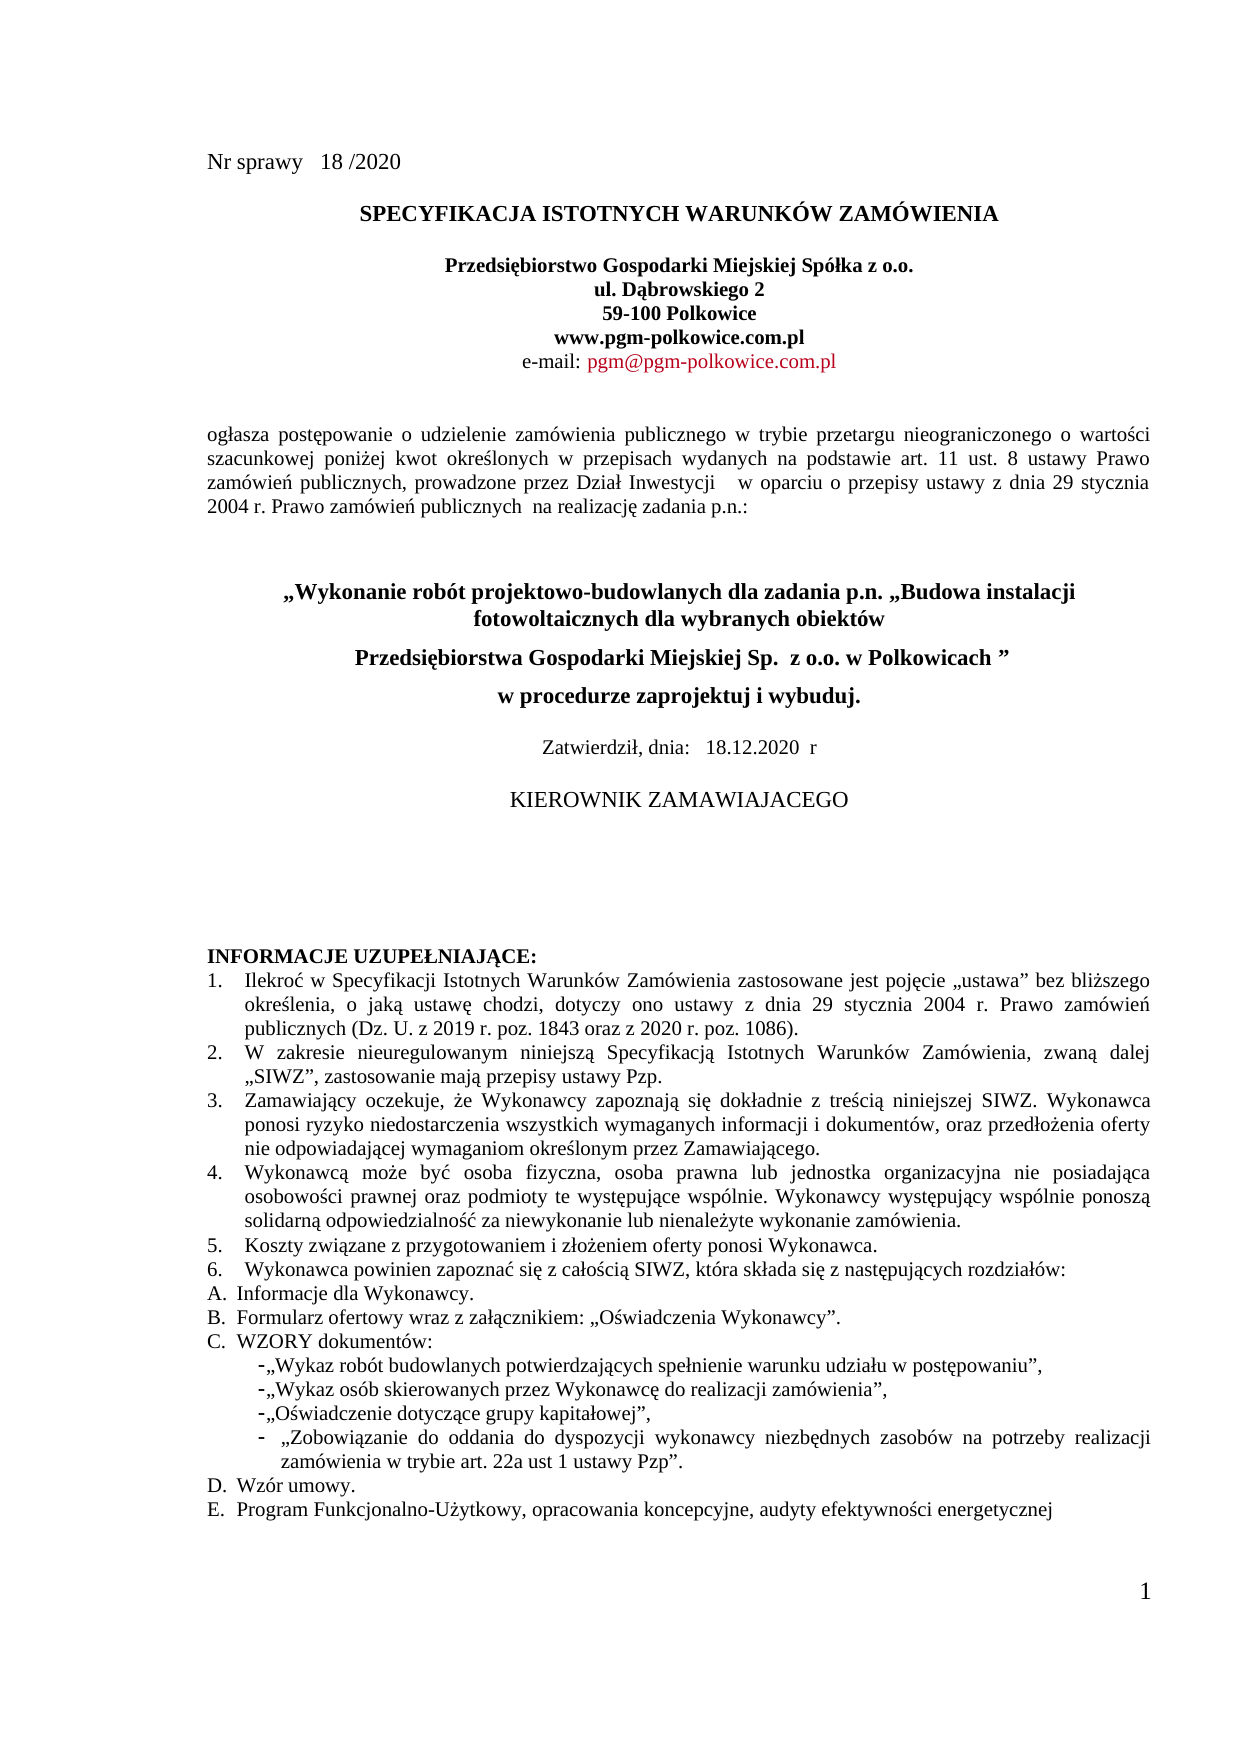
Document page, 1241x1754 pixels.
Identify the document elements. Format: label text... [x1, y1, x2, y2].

text www.pgm-polkowice.com.pl [207, 325, 1152, 349]
text Przedsiębiorstwa Gospodarki Miejskiej Sp. z o.o. w Polkowicach ” [207, 644, 1152, 670]
text SPECYFIKACJA ISTOTNYCH WARUNKÓW ZAMÓWIENIA [207, 200, 1152, 227]
text Nr sprawy 18 /2020 [207, 148, 1152, 174]
text e-mail: pgm@pgm-polkowice.com.pl [207, 349, 1152, 373]
text KIEROWNIK ZAMAWIAJACEGO [207, 786, 1152, 812]
list Wykonawcą może być osoba fizyczna, osoba prawna lub jednostka organizacyjna nie posiadająca osobowości prawnej oraz podmioty te występujące wspólnie. Wykonawcy występujący wspólnie ponoszą solidarną odpowiedzialność za niewykonanie lub nienależyte wykonanie zamówienia. [207, 1160, 1152, 1232]
text w procedurze zaprojektuj i wybuduj. [207, 682, 1152, 709]
list Wzór umowy. [207, 1473, 1152, 1497]
list „Wykaz robót budowlanych potwierdzających spełnienie warunku udziału w postępowaniu”, [258, 1353, 1152, 1377]
list WZORY dokumentów: [207, 1329, 1152, 1353]
text ogłasza postępowanie o udzielenie zamówienia publicznego w trybie przetargu nieograniczonego o wartości szacunkowej poniżej kwot określonych w przepisach wydanych na podstawie art. 11 ust. 8 ustawy Prawo zamówień publicznych, prowadzone przez Dział Inwestycji w oparciu o przepisy ustawy z dnia 29 stycznia 2004 r. Prawo zamówień publicznych na realizację zadania p.n.: [207, 422, 1152, 518]
list Program Funkcjonalno-Użytkowy, opracowania koncepcyjne, audyty efektywności energetycznej [207, 1497, 1152, 1521]
text Zatwierdził, dnia: 18.12.2020 r [207, 735, 1152, 759]
text Przedsiębiorstwo Gospodarki Miejskiej Spółka z o.o. [207, 253, 1152, 277]
list W zakresie nieuregulowanym niniejszą Specyfikacją Istotnych Warunków Zamówienia, zwaną dalej „SIWZ”, zastosowanie mają przepisy ustawy Pzp. [207, 1040, 1152, 1088]
list Formularz ofertowy wraz z załącznikiem: „Oświadczenia Wykonawcy”. [207, 1305, 1152, 1329]
text INFORMACJE UZUPEŁNIAJĄCE: [207, 944, 1152, 968]
list „Oświadczenie dotyczące grupy kapitałowej”, [258, 1401, 1152, 1425]
text 59-100 Polkowice [207, 301, 1152, 325]
list Zamawiający oczekuje, że Wykonawcy zapoznają się dokładnie z treścią niniejszej SIWZ. Wykonawca ponosi ryzyko niedostarczenia wszystkich wymaganych informacji i dokumentów, oraz przedłożenia oferty nie odpowiadającej wymaganiom określonym przez Zamawiającego. [207, 1088, 1152, 1160]
list Ilekroć w Specyfikacji Istotnych Warunków Zamówienia zastosowane jest pojęcie „ustawa” bez bliższego określenia, o jaką ustawę chodzi, dotyczy ono ustawy z dnia 29 stycznia 2004 r. Prawo zamówień publicznych (Dz. U. z 2019 r. poz. 1843 oraz z 2020 r. poz. 1086). [207, 968, 1152, 1040]
list Koszty związane z przygotowaniem i złożeniem oferty ponosi Wykonawca. [207, 1232, 1152, 1257]
text ul. Dąbrowskiego 2 [207, 277, 1152, 301]
list „Wykaz osób skierowanych przez Wykonawcę do realizacji zamówienia”, [258, 1377, 1152, 1401]
list Wykonawca powinien zapoznać się z całością SIWZ, która składa się z następujących rozdziałów: [207, 1257, 1152, 1281]
list Informacje dla Wykonawcy. [207, 1281, 1152, 1305]
list „Zobowiązanie do oddania do dyspozycji wykonawcy niezbędnych zasobów na potrzeby realizacji zamówienia w trybie art. 22a ust 1 ustawy Pzp”. [258, 1425, 1152, 1473]
text „Wykonanie robót projektowo-budowlanych dla zadania p.n. „Budowa instalacji fotowoltaicznych dla wybranych obiektów [207, 578, 1152, 631]
